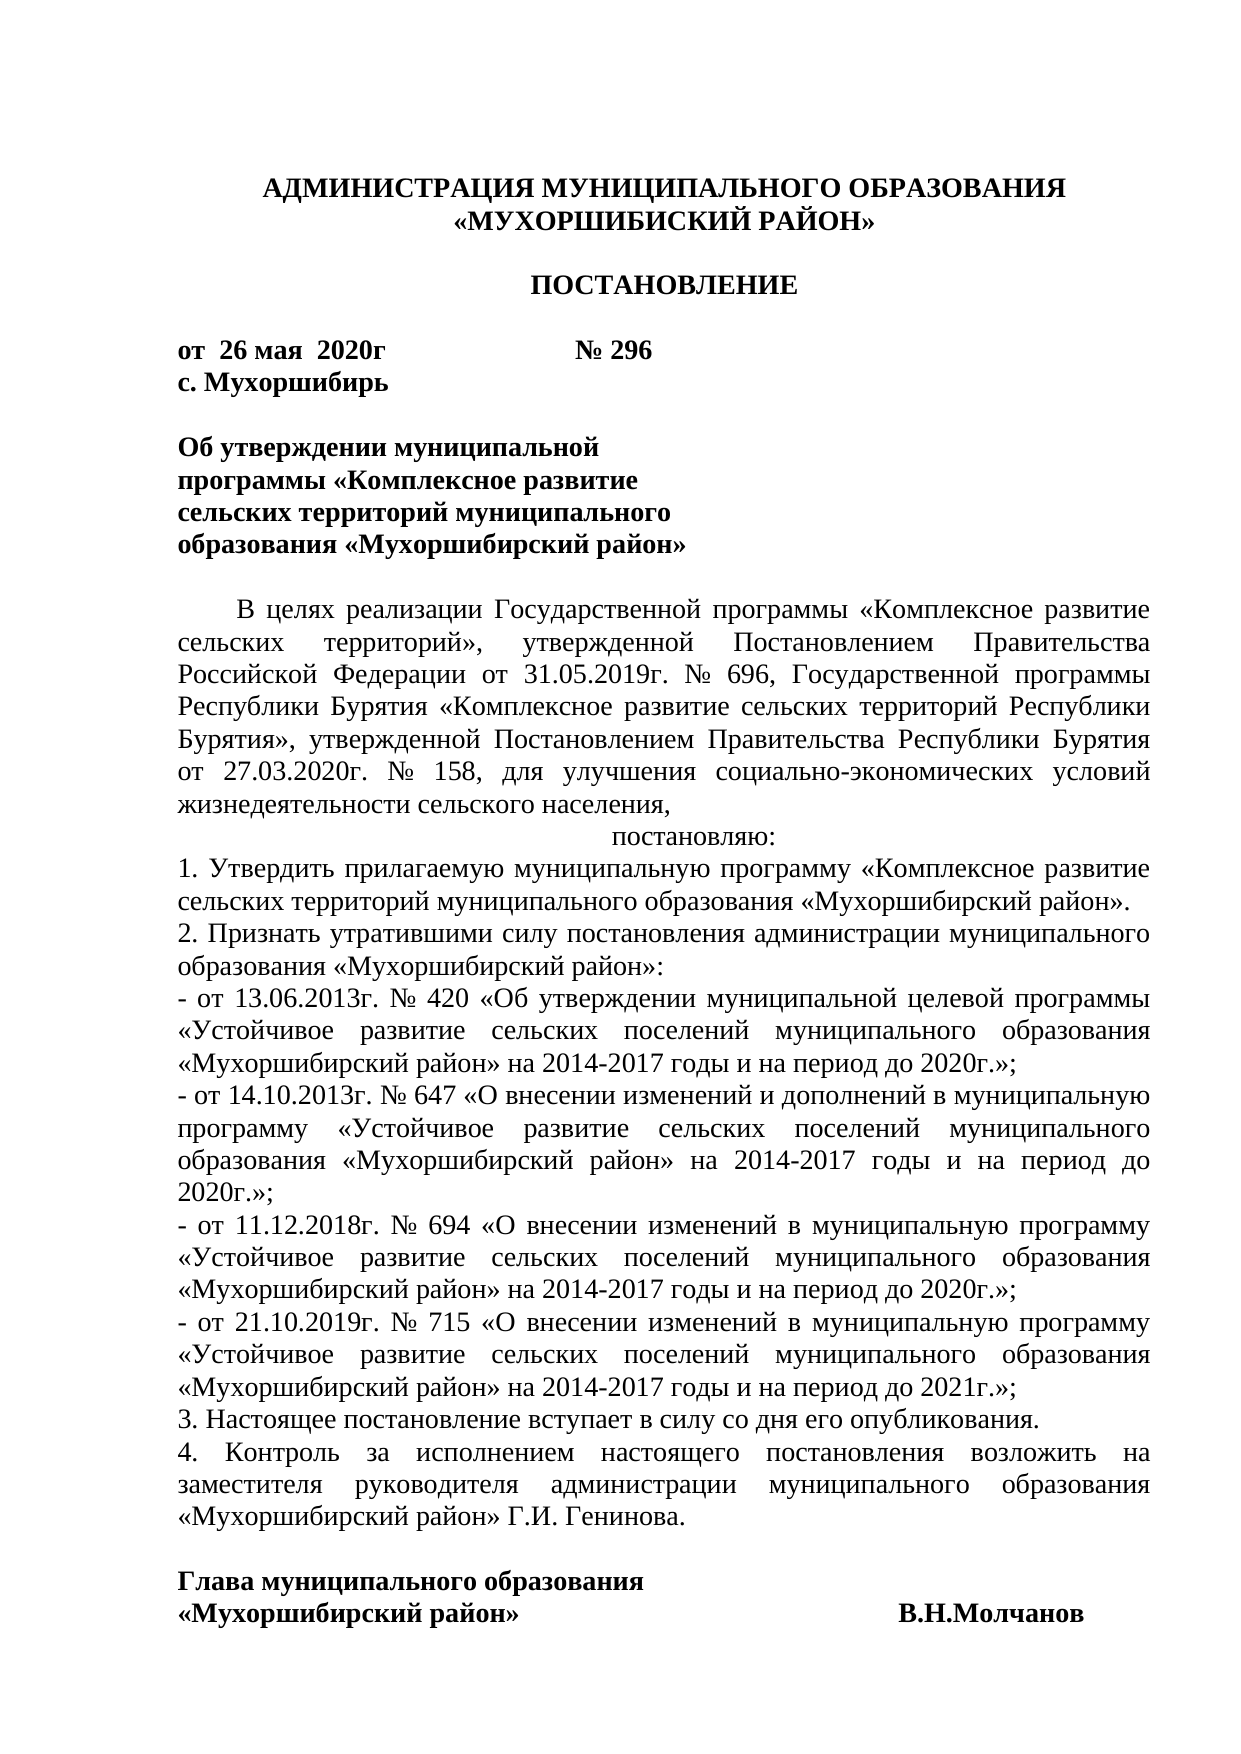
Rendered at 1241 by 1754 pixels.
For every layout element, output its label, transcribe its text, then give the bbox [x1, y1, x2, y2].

text программы «Комплексное развитие [177, 463, 1152, 495]
text - от 21.10.2019г. № 715 «О внесении изменений в муниципальную программу «Устойчивое развитие сельских поселений муниципального образования «Мухоршибирский район» на 2014-2017 годы и на период до 2021г.»; [177, 1305, 1152, 1402]
text - от 13.06.2013г. № 420 «Об утверждении муниципальной целевой программы «Устойчивое развитие сельских поселений муниципального образования «Мухоршибирский район» на 2014-2017 годы и на период до 2020г.»; [177, 981, 1152, 1078]
text с. Мухоршибирь [177, 366, 1152, 398]
text Об утверждении муниципальной [177, 430, 1152, 463]
text постановляю: [177, 819, 1152, 851]
text «МУХОРШИБИСКИЙ РАЙОН» [177, 203, 1152, 236]
text - от 14.10.2013г. № 647 «О внесении изменений и дополнений в муниципальную программу «Устойчивое развитие сельских поселений муниципального образования «Мухоршибирский район» на 2014-2017 годы и на период до 2020г.»; [177, 1078, 1152, 1208]
text сельских территорий муниципального [177, 495, 1152, 527]
text В целях реализации Государственной программы «Комплексное развитие сельских территорий», утвержденной Постановлением Правительства Российской Федерации от 31.05.2019г. № 696, Государственной программы Республики Бурятия «Комплексное развитие сельских территорий Республики Бурятия», утвержденной Постановлением Правительства Республики Бурятия от 27.03.2020г. № 158, для улучшения социально-экономических условий жизнедеятельности сельского населения, [177, 592, 1152, 819]
text 3. Настоящее постановление вступает в силу со дня его опубликования. [177, 1402, 1152, 1434]
text от 26 мая 2020г № 296 [177, 333, 1152, 366]
text 2. Признать утратившими силу постановления администрации муниципального образования «Мухоршибирский район»: [177, 916, 1152, 981]
text ПОСТАНОВЛЕНИЕ [177, 268, 1152, 301]
text 1. Утвердить прилагаемую муниципальную программу «Комплексное развитие сельских территорий муниципального образования «Мухоршибирский район». [177, 851, 1152, 916]
text - от 11.12.2018г. № 694 «О внесении изменений в муниципальную программу «Устойчивое развитие сельских поселений муниципального образования «Мухоршибирский район» на 2014-2017 годы и на период до 2020г.»; [177, 1208, 1152, 1305]
text «Мухоршибирский район» В.Н.Молчанов [177, 1597, 1152, 1629]
text АДМИНИСТРАЦИЯ МУНИЦИПАЛЬНОГО ОБРАЗОВАНИЯ [177, 171, 1152, 203]
text образования «Мухоршибирский район» [177, 527, 1152, 560]
text 4. Контроль за исполнением настоящего постановления возложить на заместителя руководителя администрации муниципального образования «Мухоршибирский район» Г.И. Генинова. [177, 1434, 1152, 1532]
text Глава муниципального образования [177, 1564, 1152, 1597]
